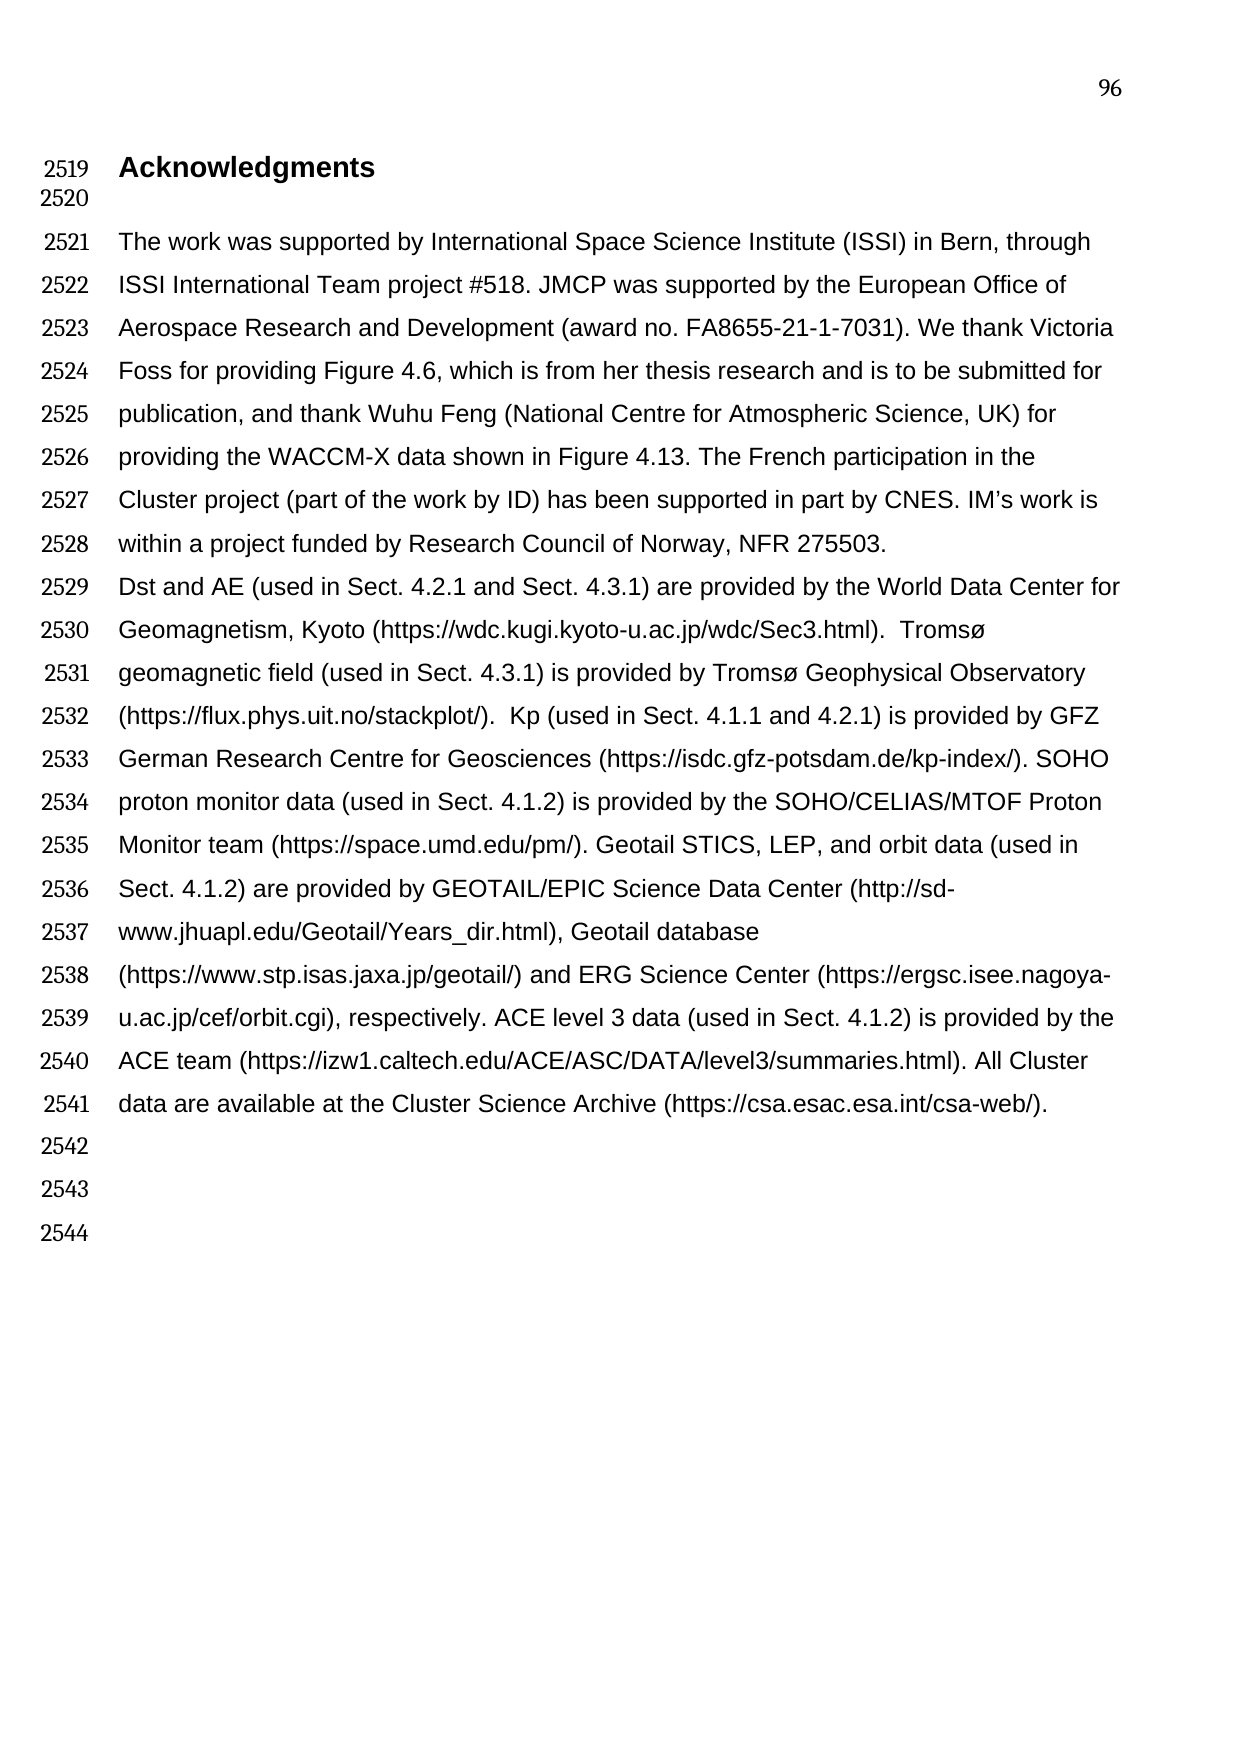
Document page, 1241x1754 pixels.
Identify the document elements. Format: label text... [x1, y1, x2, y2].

text Dst and AE (used in Sect. 4.2.1 and Sect. 4.3.1) are provided by the World Data Center for Geomagnetism, Kyoto (https://wdc.kugi.kyoto-u.ac.jp/wdc/Sec3.html). Tromsø geomagnetic field (used in Sect. 4.3.1) is provided by Tromsø Geophysical Observatory (https://flux.phys.uit.no/stackplot/). Kp (used in Sect. 4.1.1 and 4.2.1) is provided by GFZ German Research Centre for Geosciences (https://isdc.gfz-potsdam.de/kp-index/). SOHO proton monitor data (used in Sect. 4.1.2) is provided by the SOHO/CELIAS/MTOF Proton Monitor team (https://space.umd.edu/pm/). Geotail STICS, LEP, and orbit data (used in Sect. 4.1.2) are provided by GEOTAIL/EPIC Science Data Center (http://sd-www.jhuapl.edu/Geotail/Years_dir.html), Geotail database (https://www.stp.isas.jaxa.jp/geotail/) and ERG Science Center (https://ergsc.isee.nagoya-u.ac.jp/cef/orbit.cgi), respectively. ACE level 3 data (used in Sect. 4.1.2) is provided by the ACE team (https://izw1.caltech.edu/ACE/ASC/DATA/level3/summaries.html). All Cluster data are available at the Cluster Science Archive (https://csa.esac.esa.int/csa-web/). [118, 572, 1122, 1118]
text The work was supported by International Space Science Institute (ISSI) in Bern, through ISSI International Team project #518. JMCP was supported by the European Office of Aerospace Research and Development (award no. FA8655-21-1-7031). We thank Victoria Foss for providing Figure 4.6, which is from her thesis research and is to be submitted for publication, and thank Wuhu Feng (National Centre for Atmospheric Science, UK) for providing the WACCM-X data shown in Figure 4.13. The French participation in the Cluster project (part of the work by ID) has been supported in part by CNES. IM’s work is within a project funded by Research Council of Norway, NFR 275503. [118, 227, 1122, 557]
text Acknowledgments [118, 150, 1122, 183]
